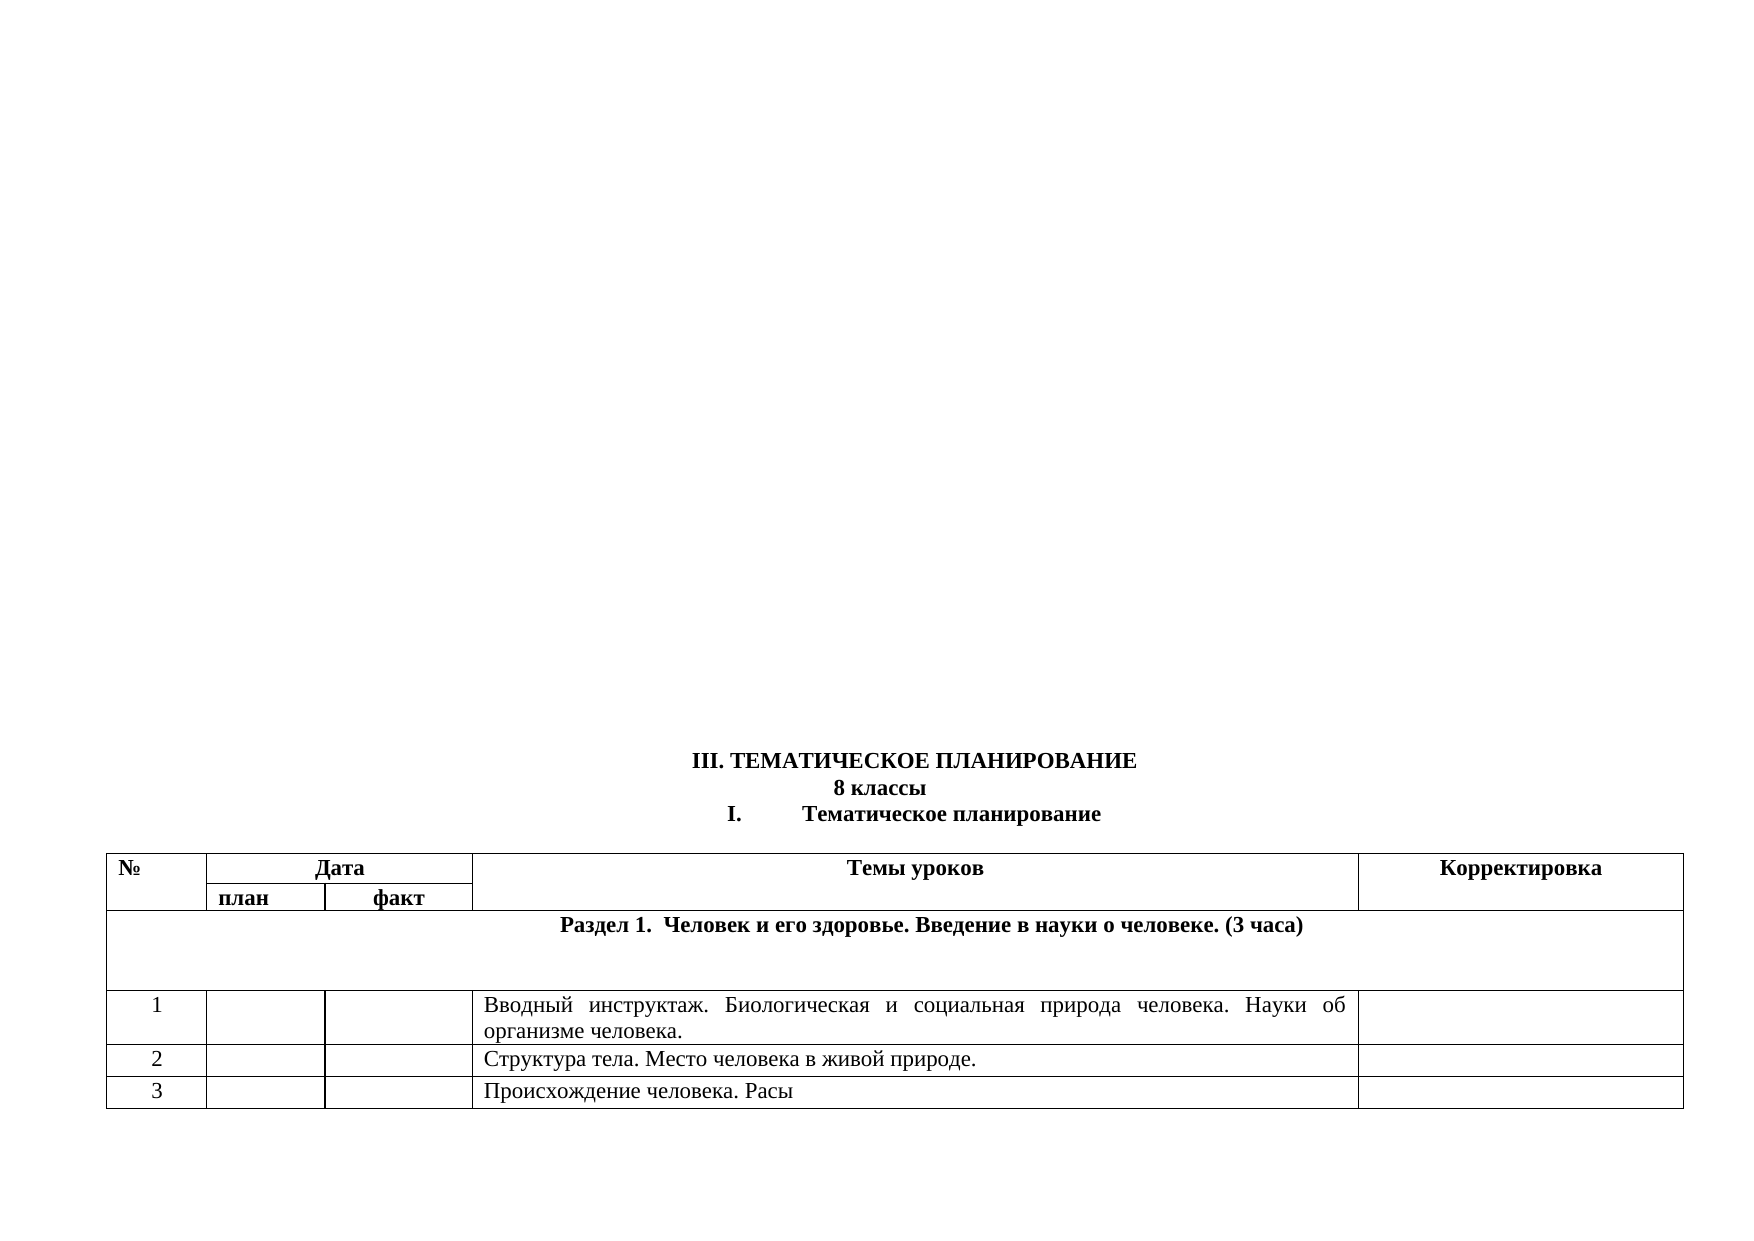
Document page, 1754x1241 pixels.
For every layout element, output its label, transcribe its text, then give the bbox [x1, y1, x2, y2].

table_cell Происхождение человека. Расы [473, 1077, 1358, 1108]
table_cell [1359, 991, 1683, 1044]
table_cell [326, 991, 472, 1044]
table_header № [107, 854, 206, 910]
text 8 классы [118, 774, 1636, 800]
table_cell факт [326, 884, 472, 910]
table_cell [326, 1045, 472, 1076]
table_cell 2 [107, 1045, 206, 1076]
table_cell Раздел 1. Человек и его здоровье. Введение в науки о человеке. (3 часа) [107, 911, 1683, 990]
table_cell Структура тела. Место человека в живой природе. [473, 1045, 1358, 1076]
table_header Темы уроков [473, 854, 1358, 910]
table_cell 3 [107, 1077, 206, 1108]
table_cell план [207, 884, 324, 910]
table_cell [207, 991, 324, 1044]
table_cell 1 [107, 991, 206, 1044]
list Тематическое планирование [192, 800, 1636, 827]
text III. ТЕМАТИЧЕСКОЕ ПЛАНИРОВАНИЕ [118, 747, 1636, 774]
table_cell [1359, 1045, 1683, 1076]
table_header Корректировка [1359, 854, 1683, 910]
table_cell [326, 1077, 472, 1108]
table_cell [207, 1077, 324, 1108]
table_cell Вводный инструктаж. Биологическая и социальная природа человека. Науки об организме человека. [473, 991, 1358, 1044]
table_header Дата [207, 854, 472, 883]
table_cell [1359, 1077, 1683, 1108]
table_cell [207, 1045, 324, 1076]
